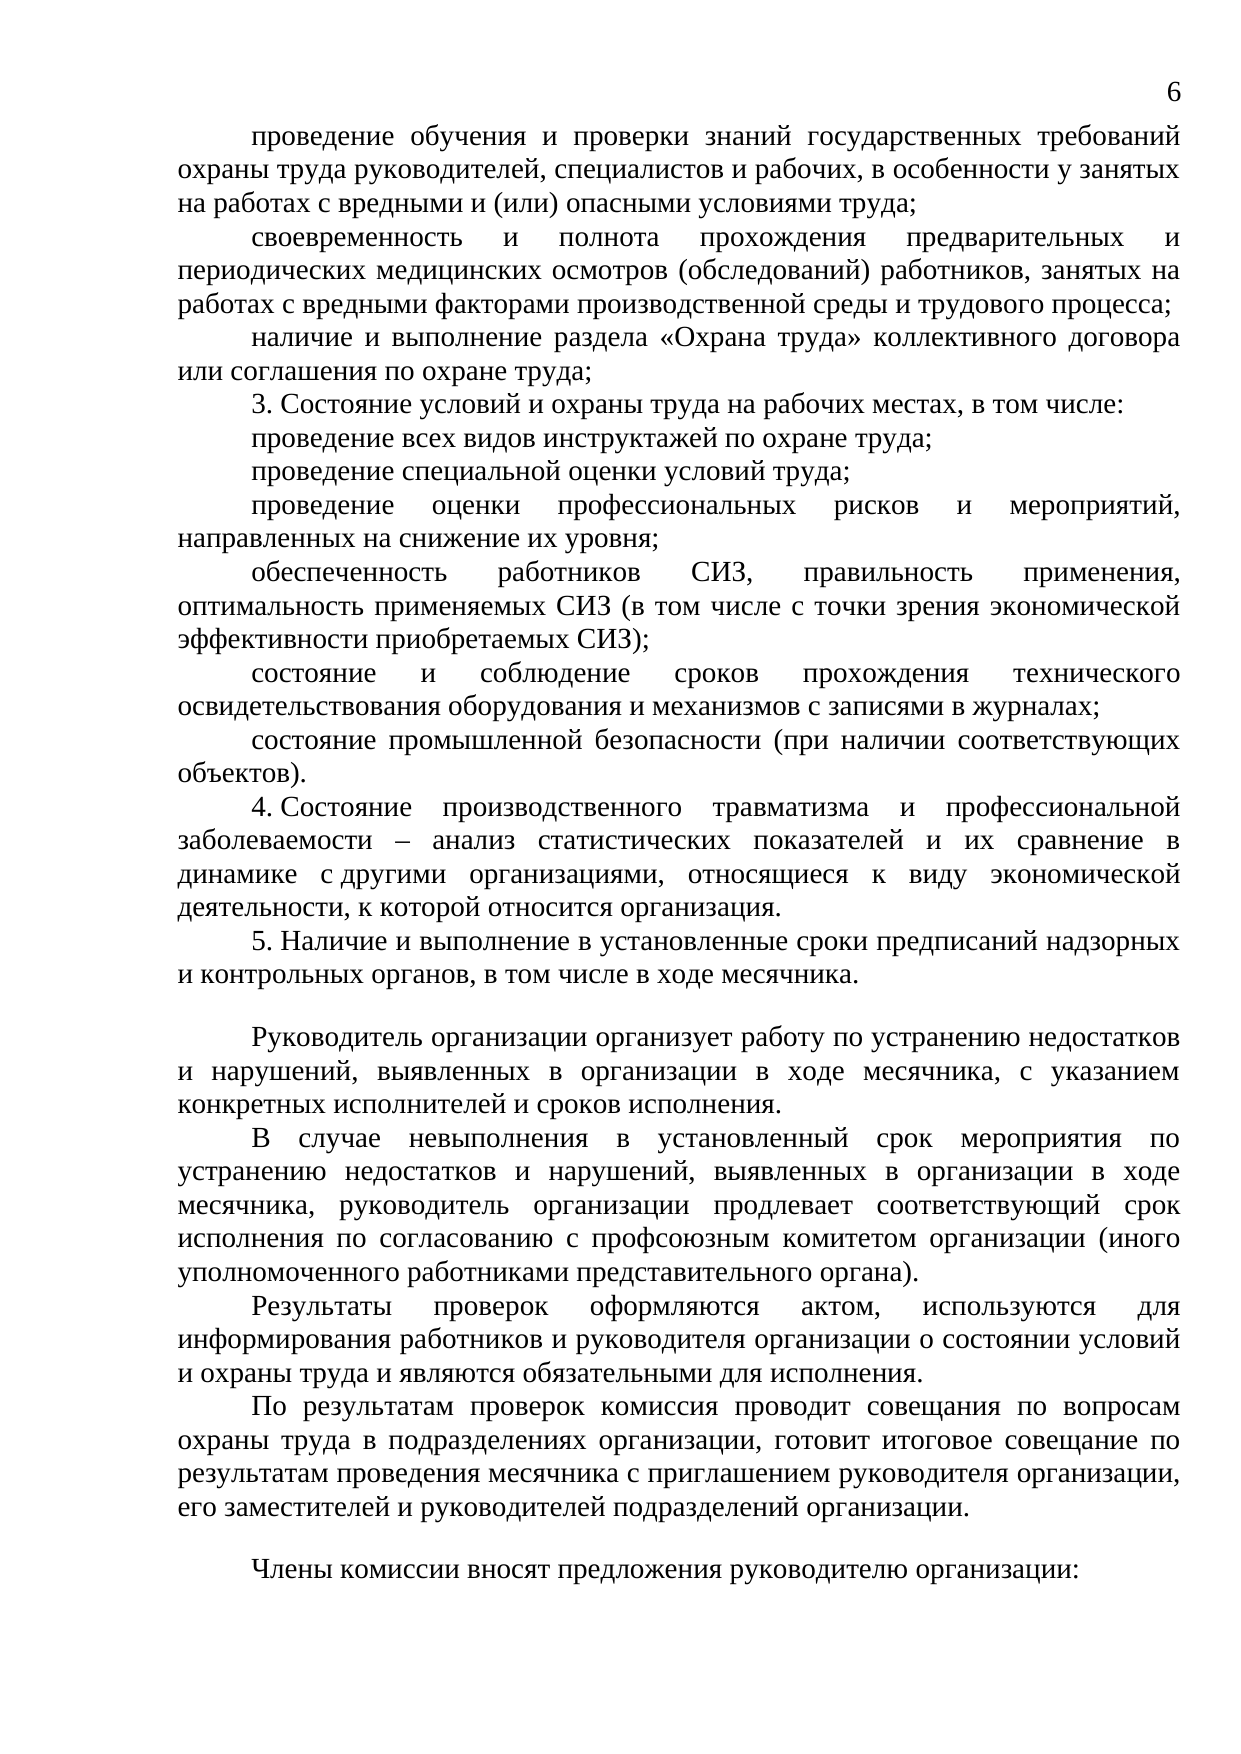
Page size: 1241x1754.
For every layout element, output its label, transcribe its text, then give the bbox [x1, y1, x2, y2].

text наличие и выполнение раздела «Охрана труда» коллективного договора или соглашения по охране труда; [177, 319, 1181, 386]
text Результаты проверок оформляются актом, используются для информирования работников и руководителя организации о состоянии условий и охраны труда и являются обязательными для исполнения. [177, 1288, 1181, 1388]
text 4. Состояние производственного травматизма и профессиональной заболеваемости – анализ статистических показателей и их сравнение в динамике с другими организациями, относящиеся к виду экономической деятельности, к которой относится организация. [177, 789, 1181, 923]
text проведение специальной оценки условий труда; [177, 453, 1181, 487]
text своевременность и полнота прохождения предварительных и периодических медицинских осмотров (обследований) работников, занятых на работах с вредными факторами производственной среды и трудового процесса; [177, 219, 1181, 319]
text 5. Наличие и выполнение в установленные сроки предписаний надзорных и контрольных органов, в том числе в ходе месячника. [177, 923, 1181, 990]
text проведение оценки профессиональных рисков и мероприятий, направленных на снижение их уровня; [177, 487, 1181, 554]
text В случае невыполнения в установленный срок мероприятия по устранению недостатков и нарушений, выявленных в организации в ходе месячника, руководитель организации продлевает соответствующий срок исполнения по согласованию с профсоюзным комитетом организации (иного уполномоченного работниками представительного органа). [177, 1120, 1181, 1288]
text По результатам проверок комиссия проводит совещания по вопросам охраны труда в подразделениях организации, готовит итоговое совещание по результатам проведения месячника с приглашением руководителя организации, его заместителей и руководителей подразделений организации. [177, 1388, 1181, 1522]
text проведение всех видов инструктажей по охране труда; [177, 420, 1181, 453]
text Руководитель организации организует работу по устранению недостатков и нарушений, выявленных в организации в ходе месячника, с указанием конкретных исполнителей и сроков исполнения. [177, 1019, 1181, 1120]
text состояние и соблюдение сроков прохождения технического освидетельствования оборудования и механизмов с записями в журналах; [177, 655, 1181, 722]
text проведение обучения и проверки знаний государственных требований охраны труда руководителей, специалистов и рабочих, в особенности у занятых на работах с вредными и (или) опасными условиями труда; [177, 118, 1181, 219]
text состояние промышленной безопасности (при наличии соответствующих объектов). [177, 722, 1181, 789]
text обеспеченность работников СИЗ, правильность применения, оптимальность применяемых СИЗ (в том числе с точки зрения экономической эффективности приобретаемых СИЗ); [177, 554, 1181, 655]
text Члены комиссии вносят предложения руководителю организации: [177, 1552, 1181, 1585]
text 3. Состояние условий и охраны труда на рабочих местах, в том числе: [177, 386, 1181, 420]
